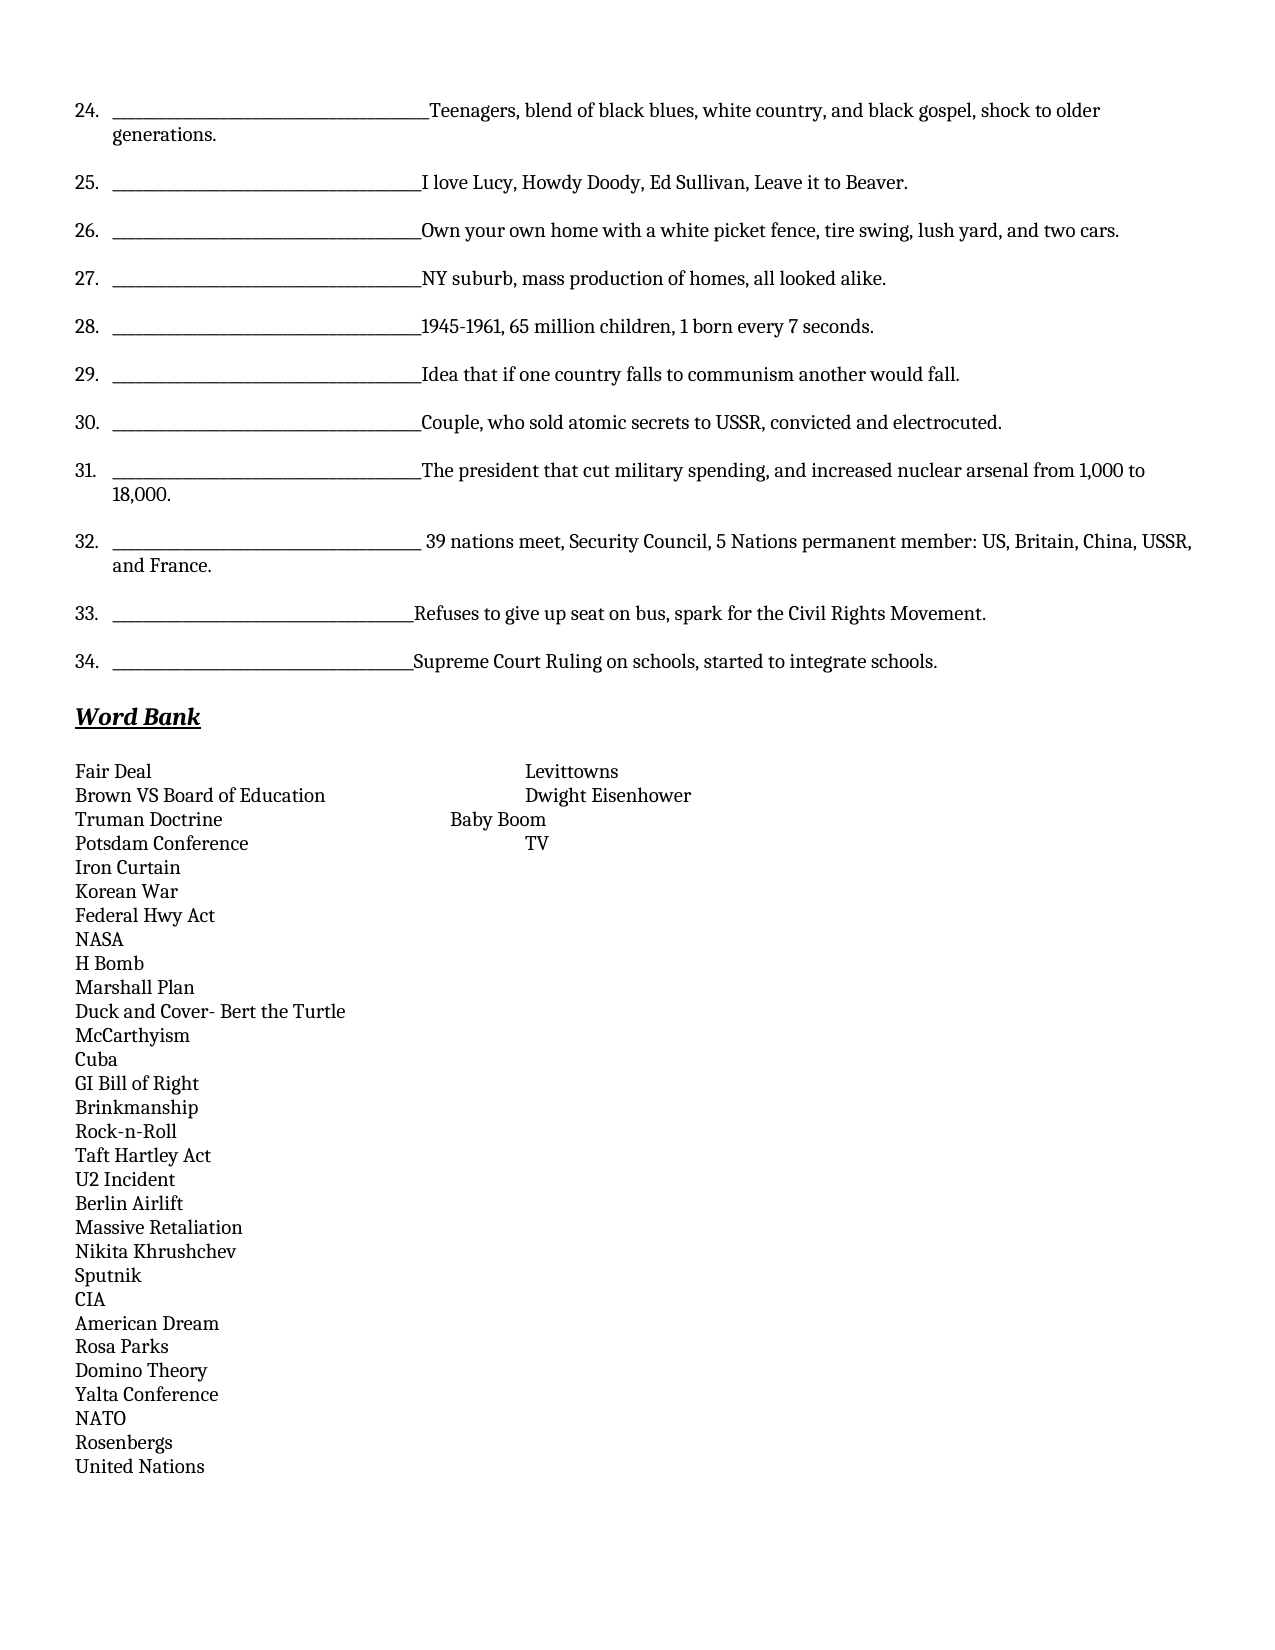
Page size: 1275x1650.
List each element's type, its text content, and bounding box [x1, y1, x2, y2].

text GI Bill of Right [75, 1072, 1200, 1096]
list _________________________________________Teenagers, blend of black blues, white country, and black gospel, shock to older generations. [75, 99, 1200, 147]
text NATO [75, 1407, 1200, 1431]
text Word Bank [75, 703, 1200, 731]
text Potsdam Conference TV [75, 832, 1200, 856]
list ________________________________________The president that cut military spending, and increased nuclear arsenal from 1,000 to 18,000. [75, 458, 1200, 506]
text Taft Hartley Act [75, 1143, 1200, 1167]
list ________________________________________1945-1961, 65 million children, 1 born every 7 seconds. [75, 314, 1200, 338]
list _______________________________________Supreme Court Ruling on schools, started to integrate schools. [75, 650, 1200, 674]
text Cuba [75, 1048, 1200, 1072]
text Brown VS Board of Education Dwight Eisenhower [75, 784, 1200, 808]
text CIA [75, 1287, 1200, 1311]
list _______________________________________Refuses to give up seat on bus, spark for the Civil Rights Movement. [75, 602, 1200, 626]
text American Dream [75, 1311, 1200, 1335]
text Sputnik [75, 1263, 1200, 1287]
text Truman Doctrine Baby Boom [75, 808, 1200, 832]
list ________________________________________Couple, who sold atomic secrets to USSR, convicted and electrocuted. [75, 410, 1200, 434]
list ________________________________________Idea that if one country falls to communism another would fall. [75, 362, 1200, 386]
text Yalta Conference [75, 1383, 1200, 1407]
text H Bomb [75, 952, 1200, 976]
list ________________________________________I love Lucy, Howdy Doody, Ed Sullivan, Leave it to Beaver. [75, 171, 1200, 195]
text United Nations [75, 1455, 1200, 1479]
text Duck and Cover- Bert the Turtle [75, 1000, 1200, 1024]
text Korean War [75, 880, 1200, 904]
text Rock-n-Roll [75, 1119, 1200, 1143]
text Brinkmanship [75, 1096, 1200, 1119]
text Rosenbergs [75, 1431, 1200, 1455]
text Domino Theory [75, 1359, 1200, 1383]
list ________________________________________Own your own home with a white picket fence, tire swing, lush yard, and two cars. [75, 219, 1200, 243]
text U2 Incident [75, 1167, 1200, 1191]
text Iron Curtain [75, 856, 1200, 880]
text Massive Retaliation [75, 1215, 1200, 1239]
list ________________________________________NY suburb, mass production of homes, all looked alike. [75, 267, 1200, 291]
text Fair Deal Levittowns [75, 760, 1200, 784]
text McCarthyism [75, 1024, 1200, 1048]
text Nikita Khrushchev [75, 1239, 1200, 1263]
text Federal Hwy Act [75, 904, 1200, 928]
list ________________________________________ 39 nations meet, Security Council, 5 Nations permanent member: US, Britain, China, USSR, and France. [75, 530, 1200, 578]
text Berlin Airlift [75, 1191, 1200, 1215]
text Rosa Parks [75, 1335, 1200, 1359]
text NASA [75, 928, 1200, 952]
text Marshall Plan [75, 976, 1200, 1000]
